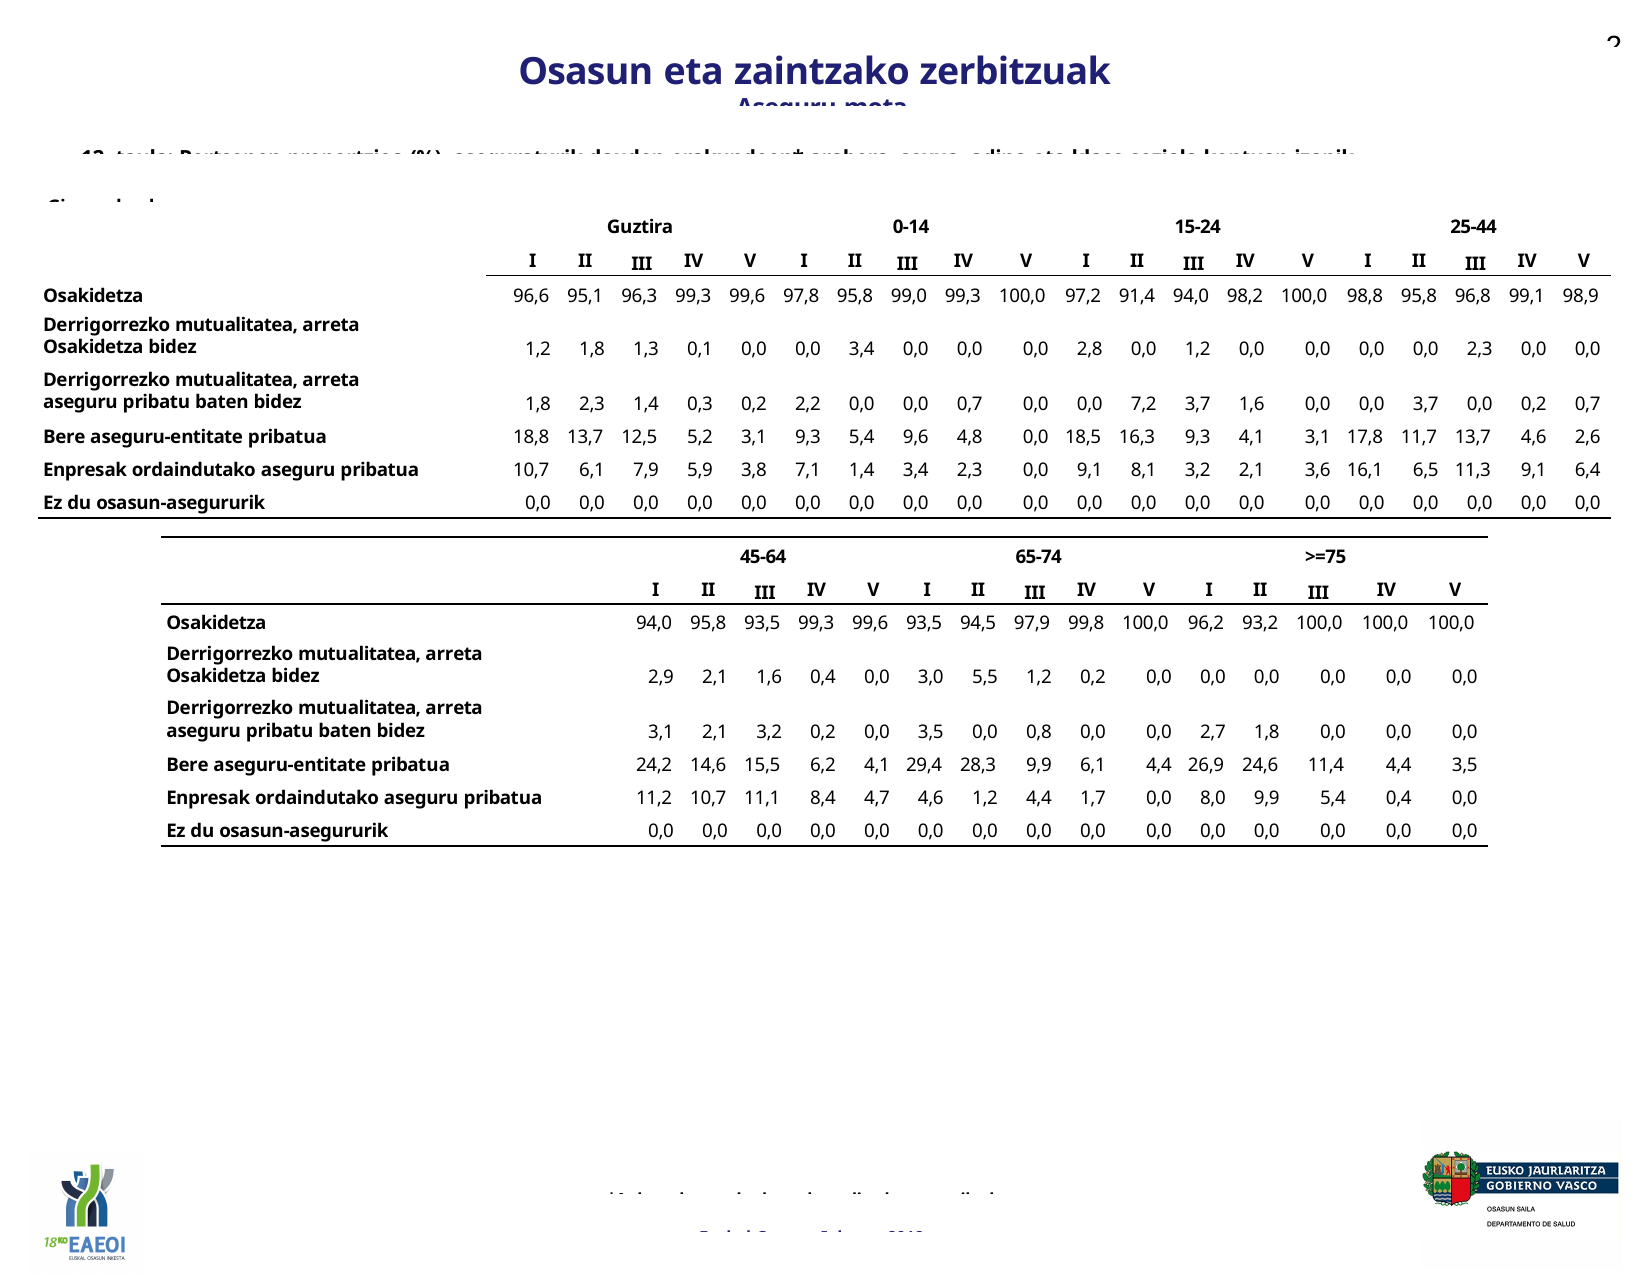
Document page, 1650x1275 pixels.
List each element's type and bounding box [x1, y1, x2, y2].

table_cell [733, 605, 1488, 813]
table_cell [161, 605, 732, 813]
picture [29, 1147, 145, 1275]
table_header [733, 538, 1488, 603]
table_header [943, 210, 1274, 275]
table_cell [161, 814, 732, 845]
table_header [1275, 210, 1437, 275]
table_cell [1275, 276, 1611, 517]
picture [1422, 1120, 1621, 1269]
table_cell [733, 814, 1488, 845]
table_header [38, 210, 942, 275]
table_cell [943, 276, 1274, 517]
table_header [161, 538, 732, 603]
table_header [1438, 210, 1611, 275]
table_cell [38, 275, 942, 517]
